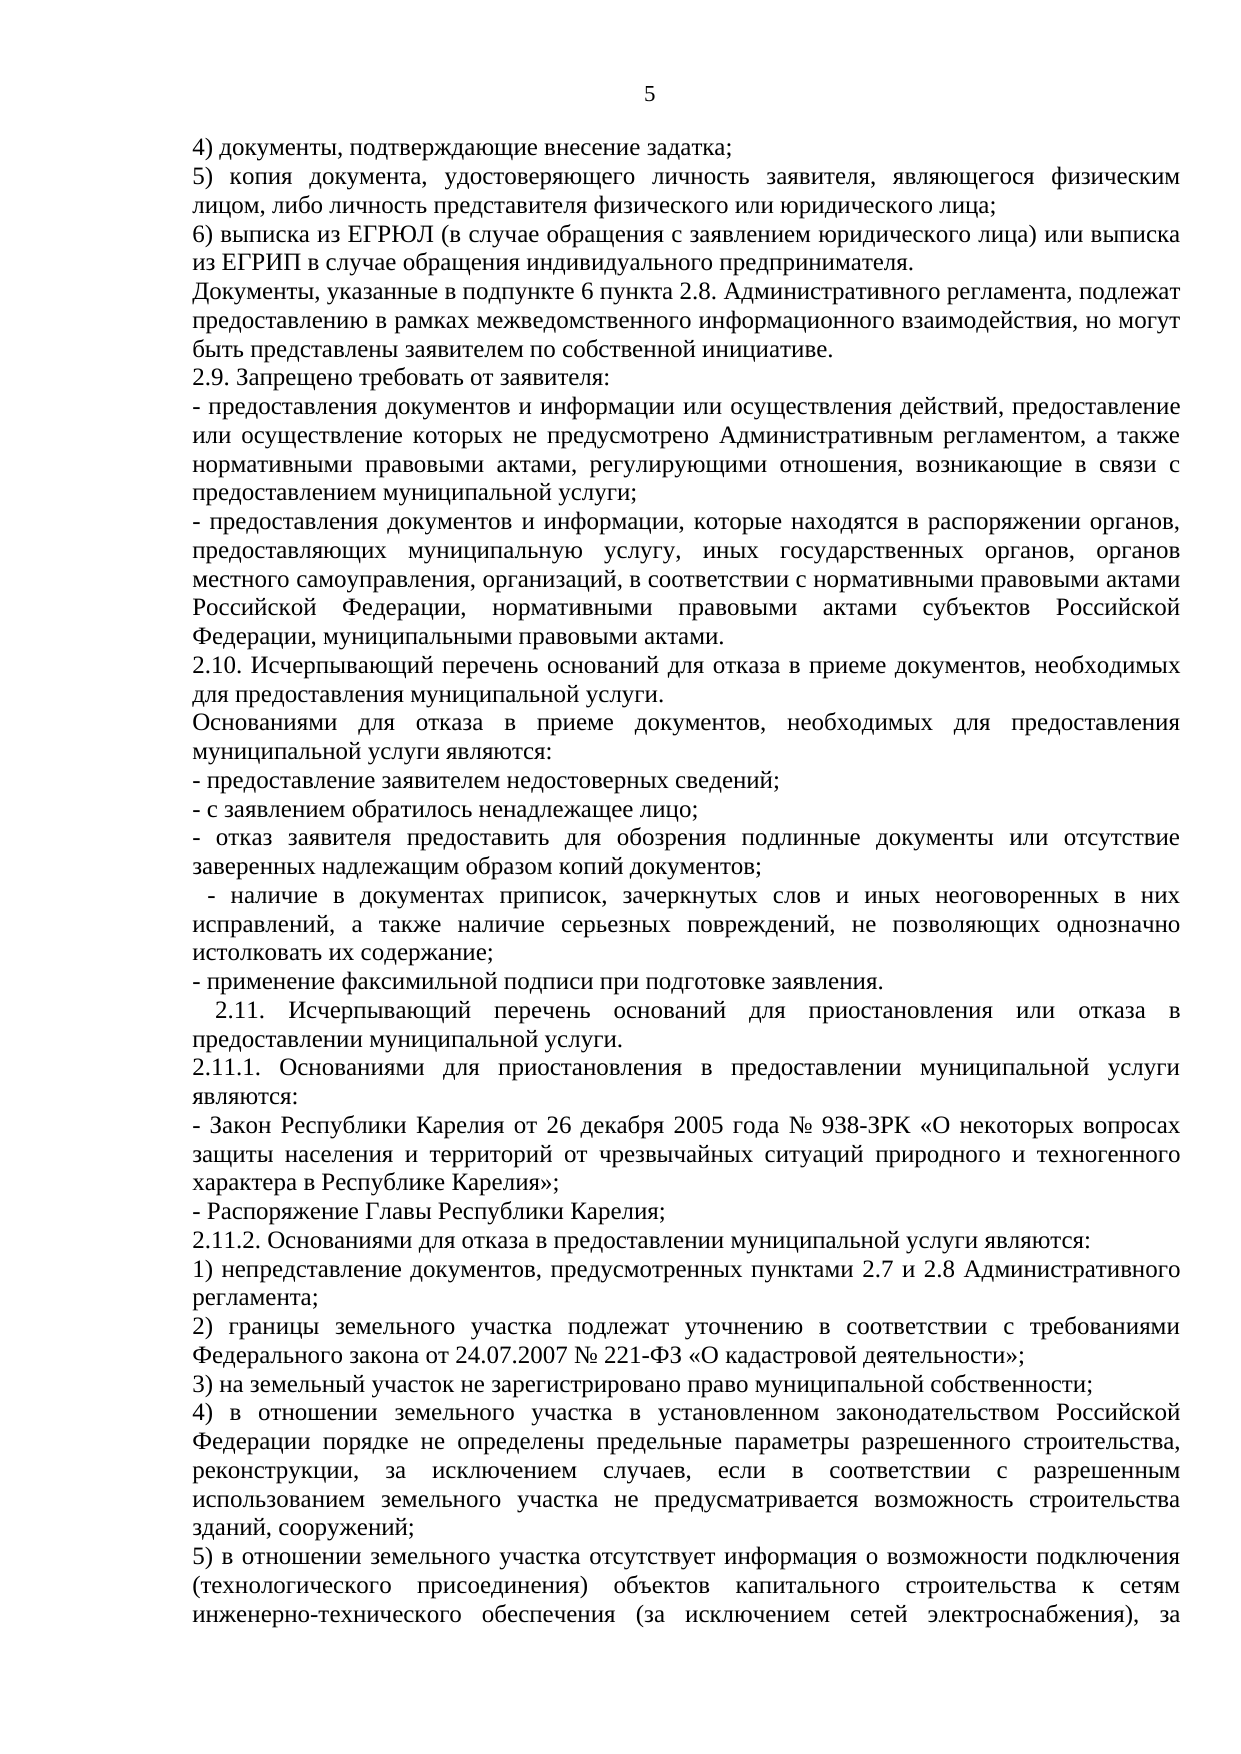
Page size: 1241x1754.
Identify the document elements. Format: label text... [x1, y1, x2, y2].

text 2.11.1. Основаниями для приостановления в предоставлении муниципальной услуги являются: [192, 1052, 1181, 1110]
text 3) на земельный участок не зарегистрировано право муниципальной собственности; [192, 1369, 1181, 1397]
text 2) границы земельного участка подлежат уточнению в соответствии с требованиями Федерального закона от 24.07.2007 № 221-ФЗ «О кадастровой деятельности»; [192, 1311, 1181, 1369]
text - наличие в документах приписок, зачеркнутых слов и иных неоговоренных в них исправлений, а также наличие серьезных повреждений, не позволяющих однозначно истолковать их содержание; [192, 880, 1181, 966]
text - отказ заявителя предоставить для обозрения подлинные документы или отсутствие заверенных надлежащим образом копий документов; [192, 822, 1181, 880]
text - предоставления документов и информации или осуществления действий, предоставление или осуществление которых не предусмотрено Административным регламентом, а также нормативными правовыми актами, регулирующими отношения, возникающие в связи с предоставлением муниципальной услуги; [192, 391, 1181, 506]
text 2.10. Исчерпывающий перечень оснований для отказа в приеме документов, необходимых для предоставления муниципальной услуги. [192, 650, 1181, 707]
text - предоставление заявителем недостоверных сведений; [192, 765, 1181, 794]
text 5) копия документа, удостоверяющего личность заявителя, являющегося физическим лицом, либо личность представителя физического или юридического лица; [192, 161, 1181, 219]
text Документы, указанные в подпункте 6 пункта 2.8. Административного регламента, подлежат предоставлению в рамках межведомственного информационного взаимодействия, но могут быть представлены заявителем по собственной инициативе. [192, 276, 1181, 362]
text - предоставления документов и информации, которые находятся в распоряжении органов, предоставляющих муниципальную услугу, иных государственных органов, органов местного самоуправления, организаций, в соответствии с нормативными правовыми актами Российской Федерации, нормативными правовыми актами субъектов Российской Федерации, муниципальными правовыми актами. [192, 506, 1181, 650]
text 2.11.2. Основаниями для отказа в предоставлении муниципальной услуги являются: [192, 1225, 1181, 1254]
text - с заявлением обратилось ненадлежащее лицо; [192, 794, 1181, 822]
text - Закон Республики Карелия от 26 декабря 2005 года № 938-ЗРК «О некоторых вопросах защиты населения и территорий от чрезвычайных ситуаций природного и техногенного характера в Республике Карелия»; [192, 1110, 1181, 1196]
text 4) документы, подтверждающие внесение задатка; [192, 132, 1181, 161]
text 2.9. Запрещено требовать от заявителя: [192, 362, 1181, 391]
text 6) выписка из ЕГРЮЛ (в случае обращения с заявлением юридического лица) или выписка из ЕГРИП в случае обращения индивидуального предпринимателя. [192, 219, 1181, 276]
text - Распоряжение Главы Республики Карелия; [192, 1196, 1181, 1225]
text 4) в отношении земельного участка в установленном законодательством Российской Федерации порядке не определены предельные параметры разрешенного строительства, реконструкции, за исключением случаев, если в соответствии с разрешенным использованием земельного участка не предусматривается возможность строительства зданий, сооружений; [192, 1397, 1181, 1541]
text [192, 1541, 1181, 1627]
text 1) непредставление документов, предусмотренных пунктами 2.7 и 2.8 Административного регламента; [192, 1254, 1181, 1311]
text - применение факсимильной подписи при подготовке заявления. [192, 966, 1181, 995]
text Основаниями для отказа в приеме документов, необходимых для предоставления муниципальной услуги являются: [192, 707, 1181, 765]
text 2.11. Исчерпывающий перечень оснований для приостановления или отказа в предоставлении муниципальной услуги. [192, 995, 1181, 1052]
